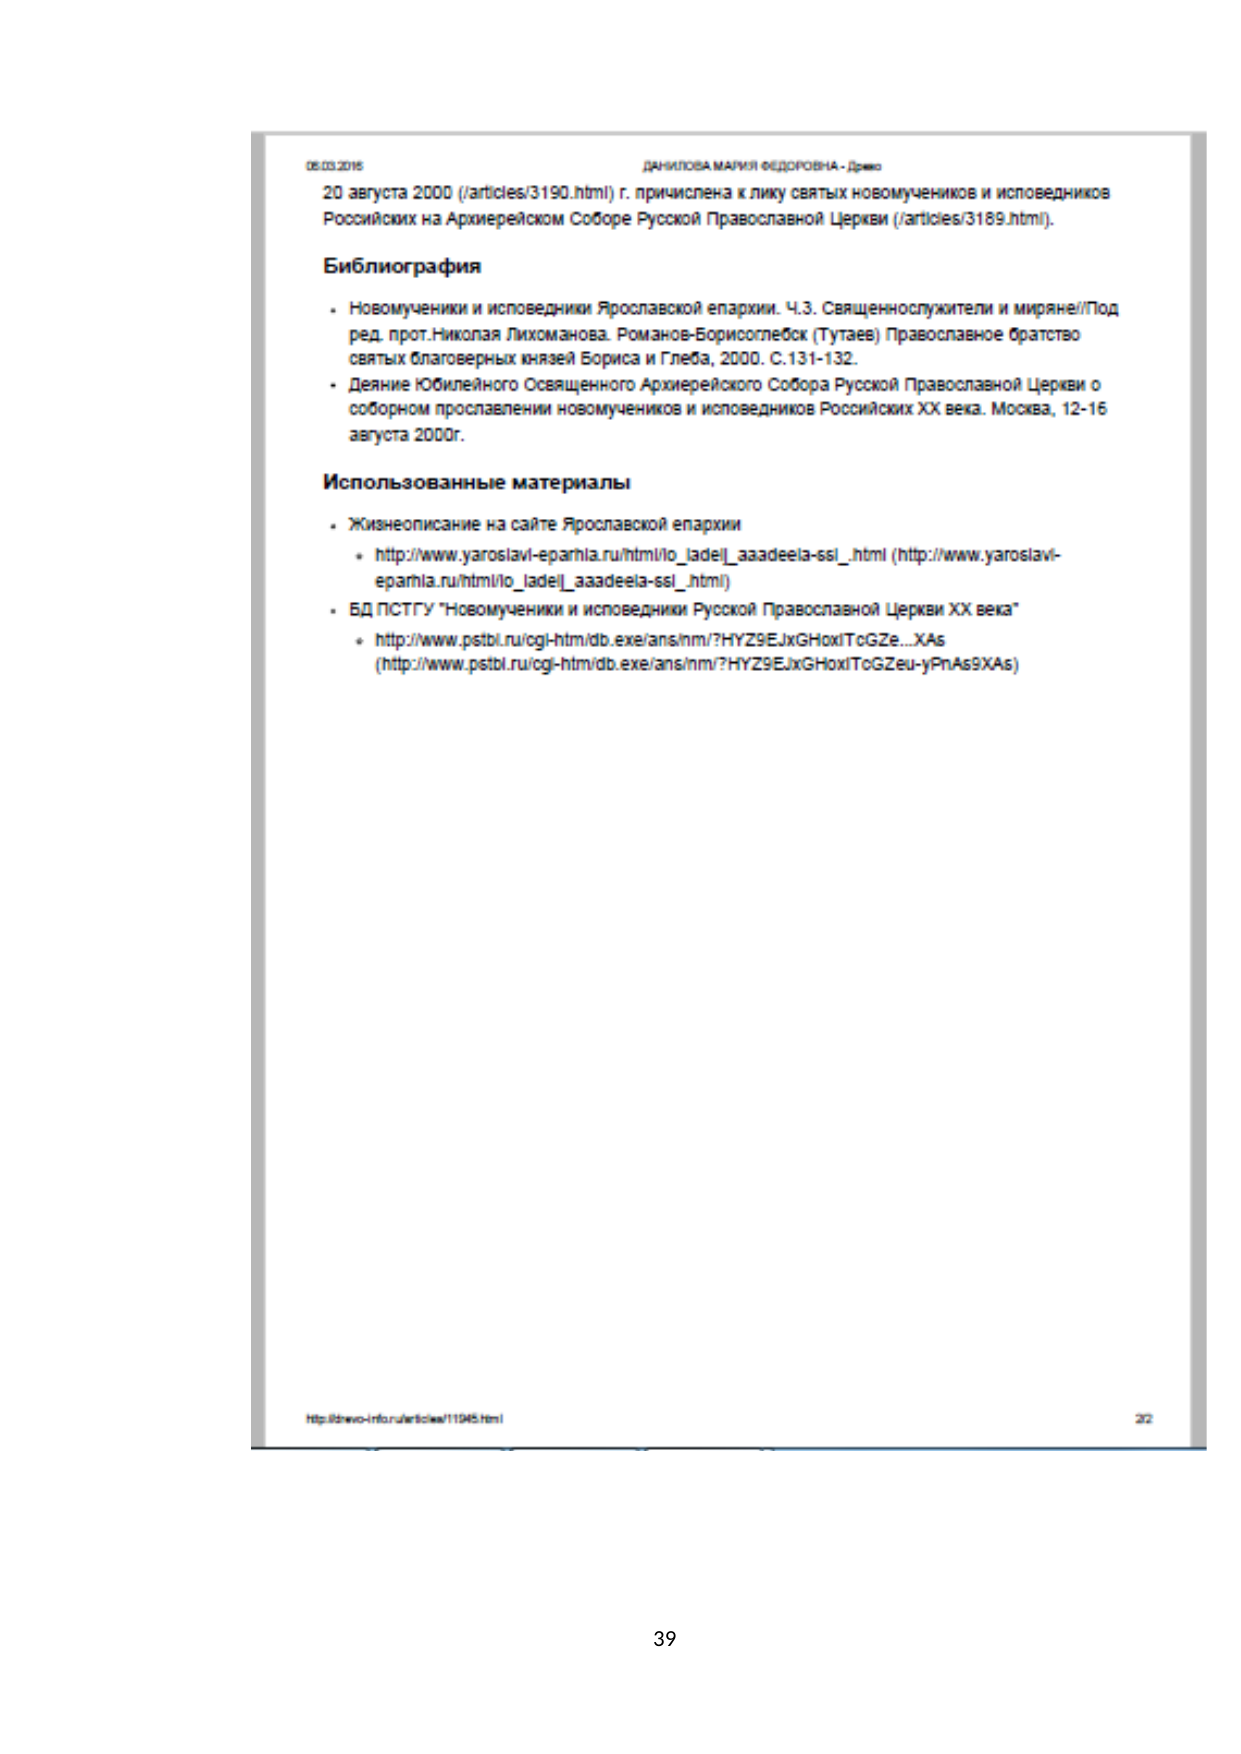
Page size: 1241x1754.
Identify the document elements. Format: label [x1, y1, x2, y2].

picture [251, 118, 1207, 1451]
